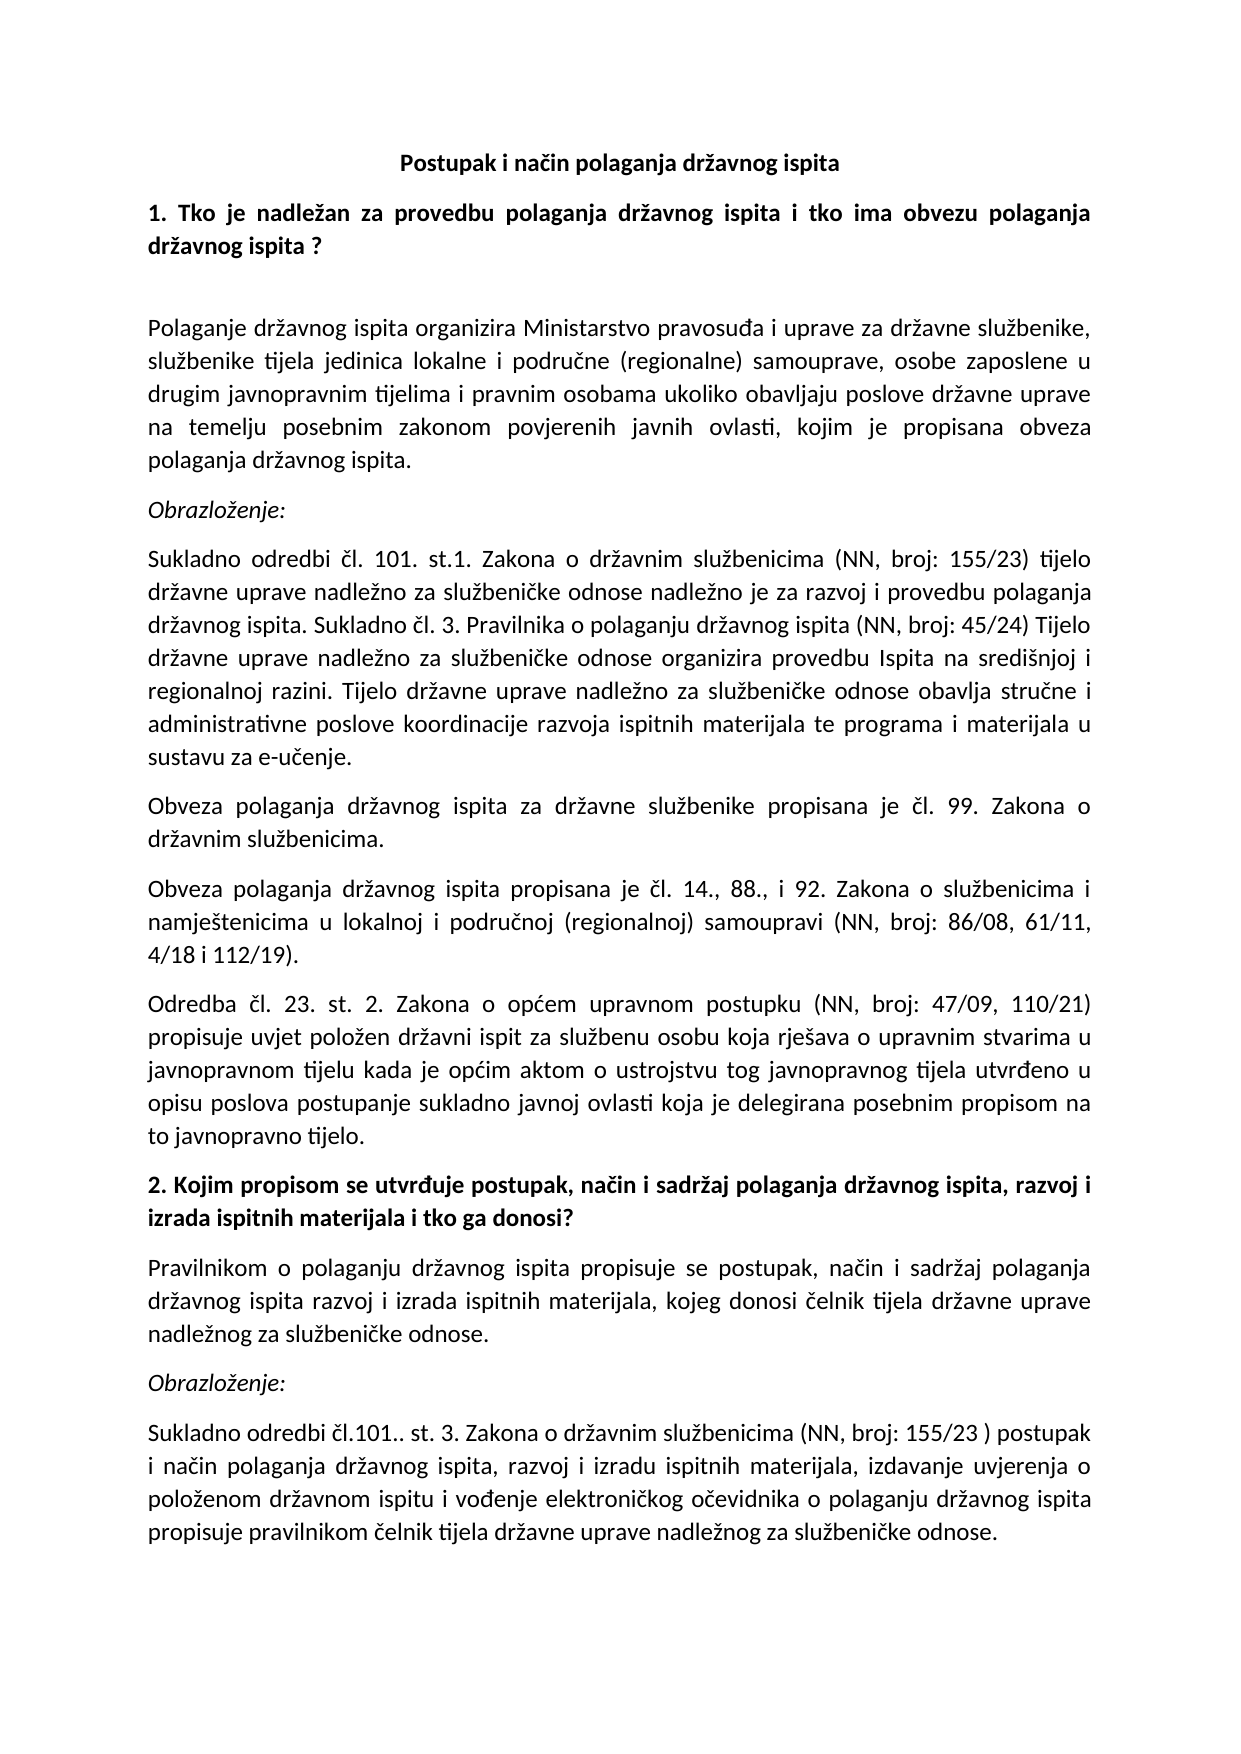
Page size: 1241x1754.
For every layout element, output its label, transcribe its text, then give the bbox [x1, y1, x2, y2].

text Postupak i način polaganja državnog ispita [148, 148, 1093, 178]
text Pravilnikom o polaganju državnog ispita propisuje se postupak, način i sadržaj polaganja državnog ispita razvoj i izrada ispitnih materijala, kojeg donosi čelnik tijela državne uprave nadležnog za službeničke odnose. [148, 1252, 1093, 1348]
text Obrazloženje: [148, 494, 1093, 524]
text Sukladno odredbi čl.101.. st. 3. Zakona o državnim službenicima (NN, broj: 155/23 ) postupak i način polaganja državnog ispita, razvoj i izradu ispitnih materijala, izdavanje uvjerenja o položenom državnom ispitu i vođenje elektroničkog očevidnika o polaganju državnog ispita propisuje pravilnikom čelnik tijela državne uprave nadležnog za službeničke odnose. [148, 1417, 1093, 1546]
text Sukladno odredbi čl. 101. st.1. Zakona o državnim službenicima (NN, broj: 155/23) tijelo državne uprave nadležno za službeničke odnose nadležno je za razvoj i provedbu polaganja državnog ispita. Sukladno čl. 3. Pravilnika o polaganju državnog ispita (NN, broj: 45/24) Tijelo državne uprave nadležno za službeničke odnose organizira provedbu Ispita na središnjoj i regionalnoj razini. Tijelo državne uprave nadležno za službeničke odnose obavlja stručne i administrativne poslove koordinacije razvoja ispitnih materijala te programa i materijala u sustavu za e-učenje. [148, 543, 1093, 771]
text Odredba čl. 23. st. 2. Zakona o općem upravnom postupku (NN, broj: 47/09, 110/21) propisuje uvjet položen državni ispit za službenu osobu koja rješava o upravnim stvarima u javnopravnom tijelu kada je općim aktom o ustrojstvu tog javnopravnog tijela utvrđeno u opisu poslova postupanje sukladno javnoj ovlasti koja je delegirana posebnim propisom na to javnopravno tijelo. [148, 988, 1093, 1151]
text Obveza polaganja državnog ispita propisana je čl. 14., 88., i 92. Zakona o službenicima i namještenicima u lokalnoj i područnoj (regionalnoj) samoupravi (NN, broj: 86/08, 61/11, 4/18 i 112/19). [148, 873, 1093, 969]
text Polaganje državnog ispita organizira Ministarstvo pravosuđa i uprave za državne službenike, službenike tijela jedinica lokalne i područne (regionalne) samouprave, osobe zaposlene u drugim javnopravnim tijelima i pravnim osobama ukoliko obavljaju poslove državne uprave na temelju posebnim zakonom povjerenih javnih ovlasti, kojim je propisana obveza polaganja državnog ispita. [148, 313, 1093, 475]
text 2. Kojim propisom se utvrđuje postupak, način i sadržaj polaganja državnog ispita, razvoj i izrada ispitnih materijala i tko ga donosi? [148, 1170, 1093, 1233]
text Obrazloženje: [148, 1368, 1093, 1398]
text 1. Tko je nadležan za provedbu polaganja državnog ispita i tko ima obvezu polaganja državnog ispita ? [148, 197, 1093, 261]
text Obveza polaganja državnog ispita za državne službenike propisana je čl. 99. Zakona o državnim službenicima. [148, 791, 1093, 854]
